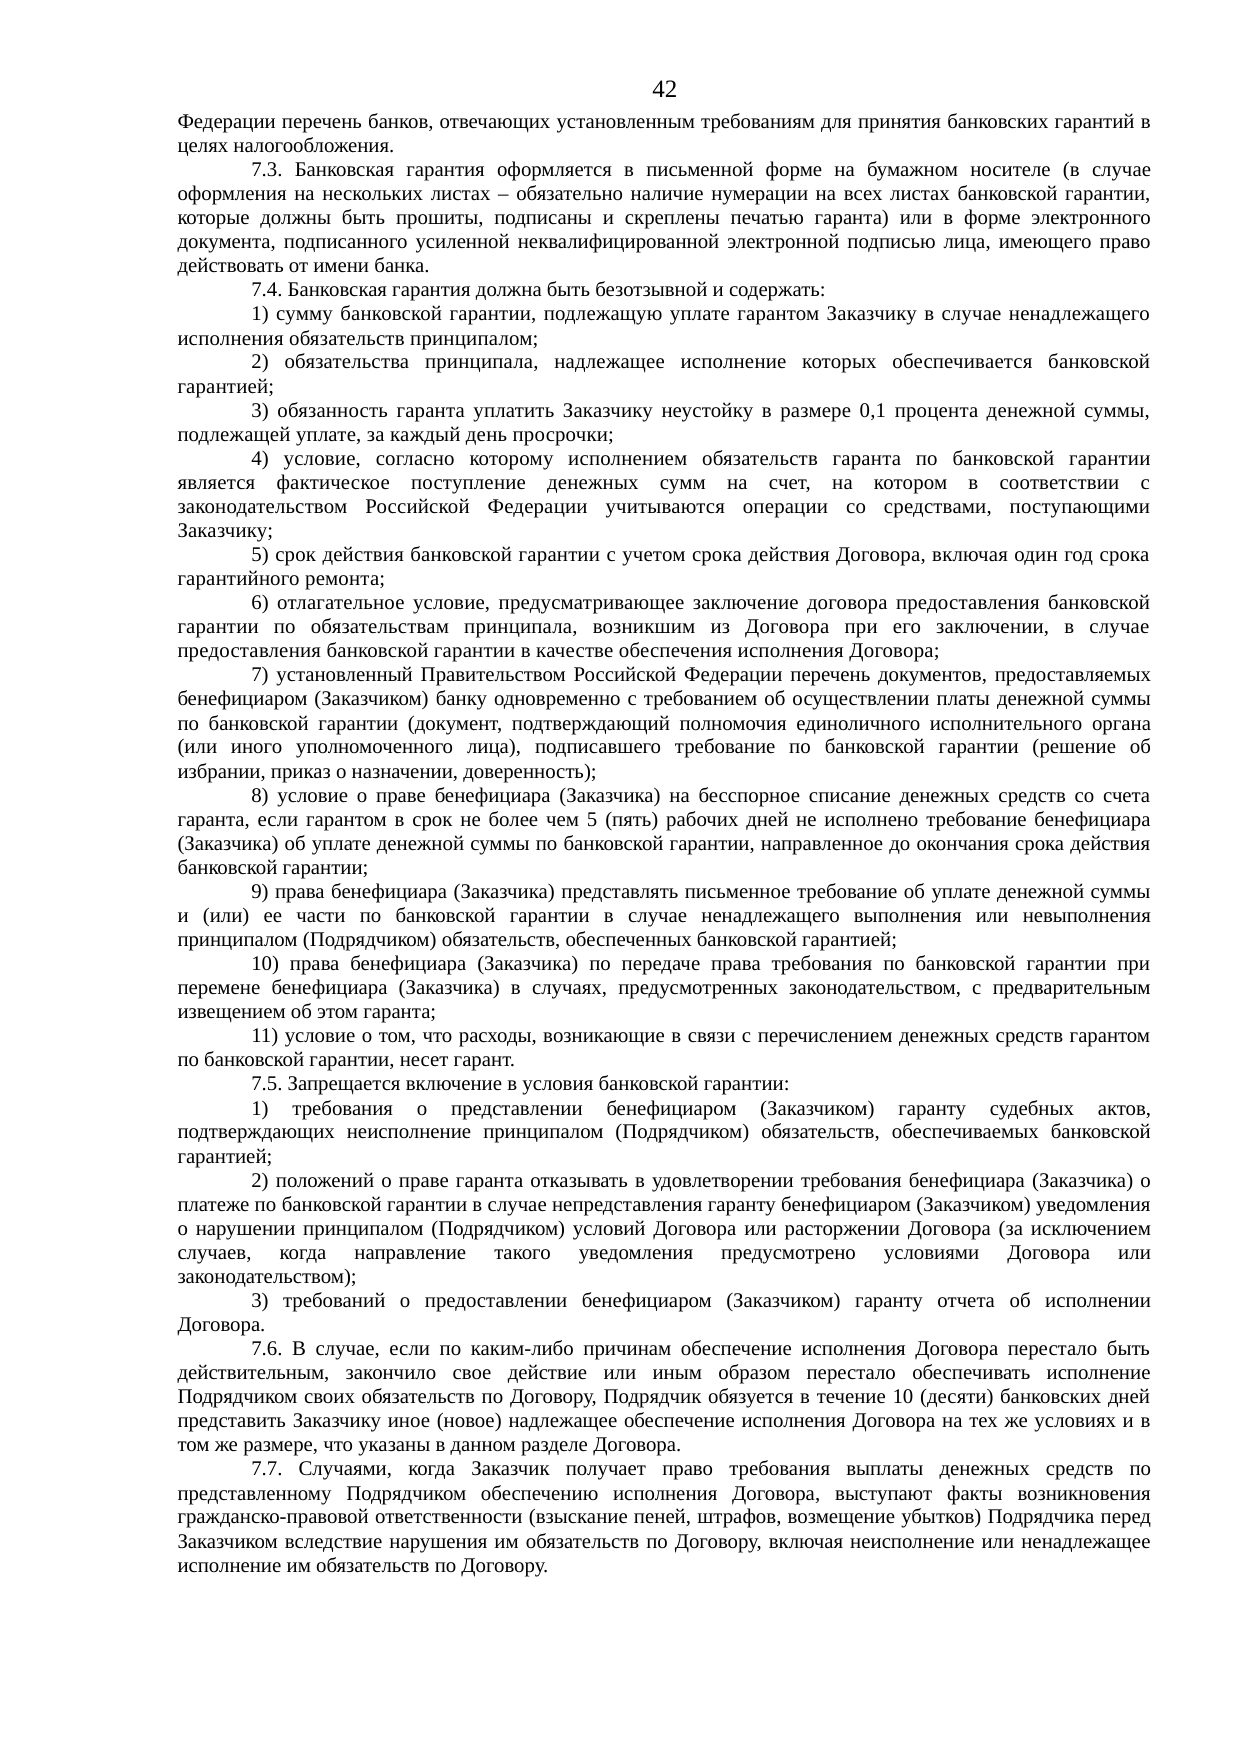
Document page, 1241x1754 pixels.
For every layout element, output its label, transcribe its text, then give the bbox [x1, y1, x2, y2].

text 2) положений о праве гаранта отказывать в удовлетворении требования бенефициара (Заказчика) о платеже по банковской гарантии в случае непредставления гаранту бенефициаром (Заказчиком) уведомления о нарушении принципалом (Подрядчиком) условий Договора или расторжении Договора (за исключением случаев, когда направление такого уведомления предусмотрено условиями Договора или законодательством); [177, 1168, 1152, 1288]
text 2) обязательства принципала, надлежащее исполнение которых обеспечивается банковской гарантией; [177, 349, 1152, 398]
text 7.4. Банковская гарантия должна быть безотзывной и содержать: [177, 277, 1152, 301]
text 5) срок действия банковской гарантии с учетом срока действия Договора, включая один год срока гарантийного ремонта; [177, 542, 1152, 590]
text 6) отлагательное условие, предусматривающее заключение договора предоставления банковской гарантии по обязательствам принципала, возникшим из Договора при его заключении, в случае предоставления банковской гарантии в качестве обеспечения исполнения Договора; [177, 590, 1152, 662]
text 8) условие о праве бенефициара (Заказчика) на бесспорное списание денежных средств со счета гаранта, если гарантом в срок не более чем 5 (пять) рабочих дней не исполнено требование бенефициара (Заказчика) об уплате денежной суммы по банковской гарантии, направленное до окончания срока действия банковской гарантии; [177, 783, 1152, 879]
text 7.6. В случае, если по каким-либо причинам обеспечение исполнения Договора перестало быть действительным, закончило свое действие или иным образом перестало обеспечивать исполнение Подрядчиком своих обязательств по Договору, Подрядчик обязуется в течение 10 (десяти) банковских дней представить Заказчику иное (новое) надлежащее обеспечение исполнения Договора на тех же условиях и в том же размере, что указаны в данном разделе Договора. [177, 1336, 1152, 1456]
text 1) требования о представлении бенефициаром (Заказчиком) гаранту судебных актов, подтверждающих неисполнение принципалом (Подрядчиком) обязательств, обеспечиваемых банковской гарантией; [177, 1095, 1152, 1168]
text 4) условие, согласно которому исполнением обязательств гаранта по банковской гарантии является фактическое поступление денежных сумм на счет, на котором в соответствии с законодательством Российской Федерации учитываются операции со средствами, поступающими Заказчику; [177, 446, 1152, 542]
text 7.3. Банковская гарантия оформляется в письменной форме на бумажном носителе (в случае оформления на нескольких листах – обязательно наличие нумерации на всех листах банковской гарантии, которые должны быть прошиты, подписаны и скреплены печатью гаранта) или в форме электронного документа, подписанного усиленной неквалифицированной электронной подписью лица, имеющего право действовать от имени банка. [177, 157, 1152, 277]
text 3) требований о предоставлении бенефициаром (Заказчиком) гаранту отчета об исполнении Договора. [177, 1288, 1152, 1336]
text 7.7. Случаями, когда Заказчик получает право требования выплаты денежных средств по представленному Подрядчиком обеспечению исполнения Договора, выступают факты возникновения гражданско-правовой ответственности (взыскание пеней, штрафов, возмещение убытков) Подрядчика перед Заказчиком вследствие нарушения им обязательств по Договору, включая неисполнение или ненадлежащее исполнение им обязательств по Договору. [177, 1456, 1152, 1577]
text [177, 109, 1152, 157]
text 7) установленный Правительством Российской Федерации перечень документов, предоставляемых бенефициаром (Заказчиком) банку одновременно с требованием об осуществлении платы денежной суммы по банковской гарантии (документ, подтверждающий полномочия единоличного исполнительного органа (или иного уполномоченного лица), подписавшего требование по банковской гарантии (решение об избрании, приказ о назначении, доверенность); [177, 662, 1152, 783]
text 11) условие о том, что расходы, возникающие в связи с перечислением денежных средств гарантом по банковской гарантии, несет гарант. [177, 1023, 1152, 1071]
text 1) сумму банковской гарантии, подлежащую уплате гарантом Заказчику в случае ненадлежащего исполнения обязательств принципалом; [177, 301, 1152, 349]
text 3) обязанность гаранта уплатить Заказчику неустойку в размере 0,1 процента денежной суммы, подлежащей уплате, за каждый день просрочки; [177, 398, 1152, 446]
text 9) права бенефициара (Заказчика) представлять письменное требование об уплате денежной суммы и (или) ее части по банковской гарантии в случае ненадлежащего выполнения или невыполнения принципалом (Подрядчиком) обязательств, обеспеченных банковской гарантией; [177, 879, 1152, 951]
text 7.5. Запрещается включение в условия банковской гарантии: [177, 1071, 1152, 1095]
text 10) права бенефициара (Заказчика) по передаче права требования по банковской гарантии при перемене бенефициара (Заказчика) в случаях, предусмотренных законодательством, с предварительным извещением об этом гаранта; [177, 951, 1152, 1023]
